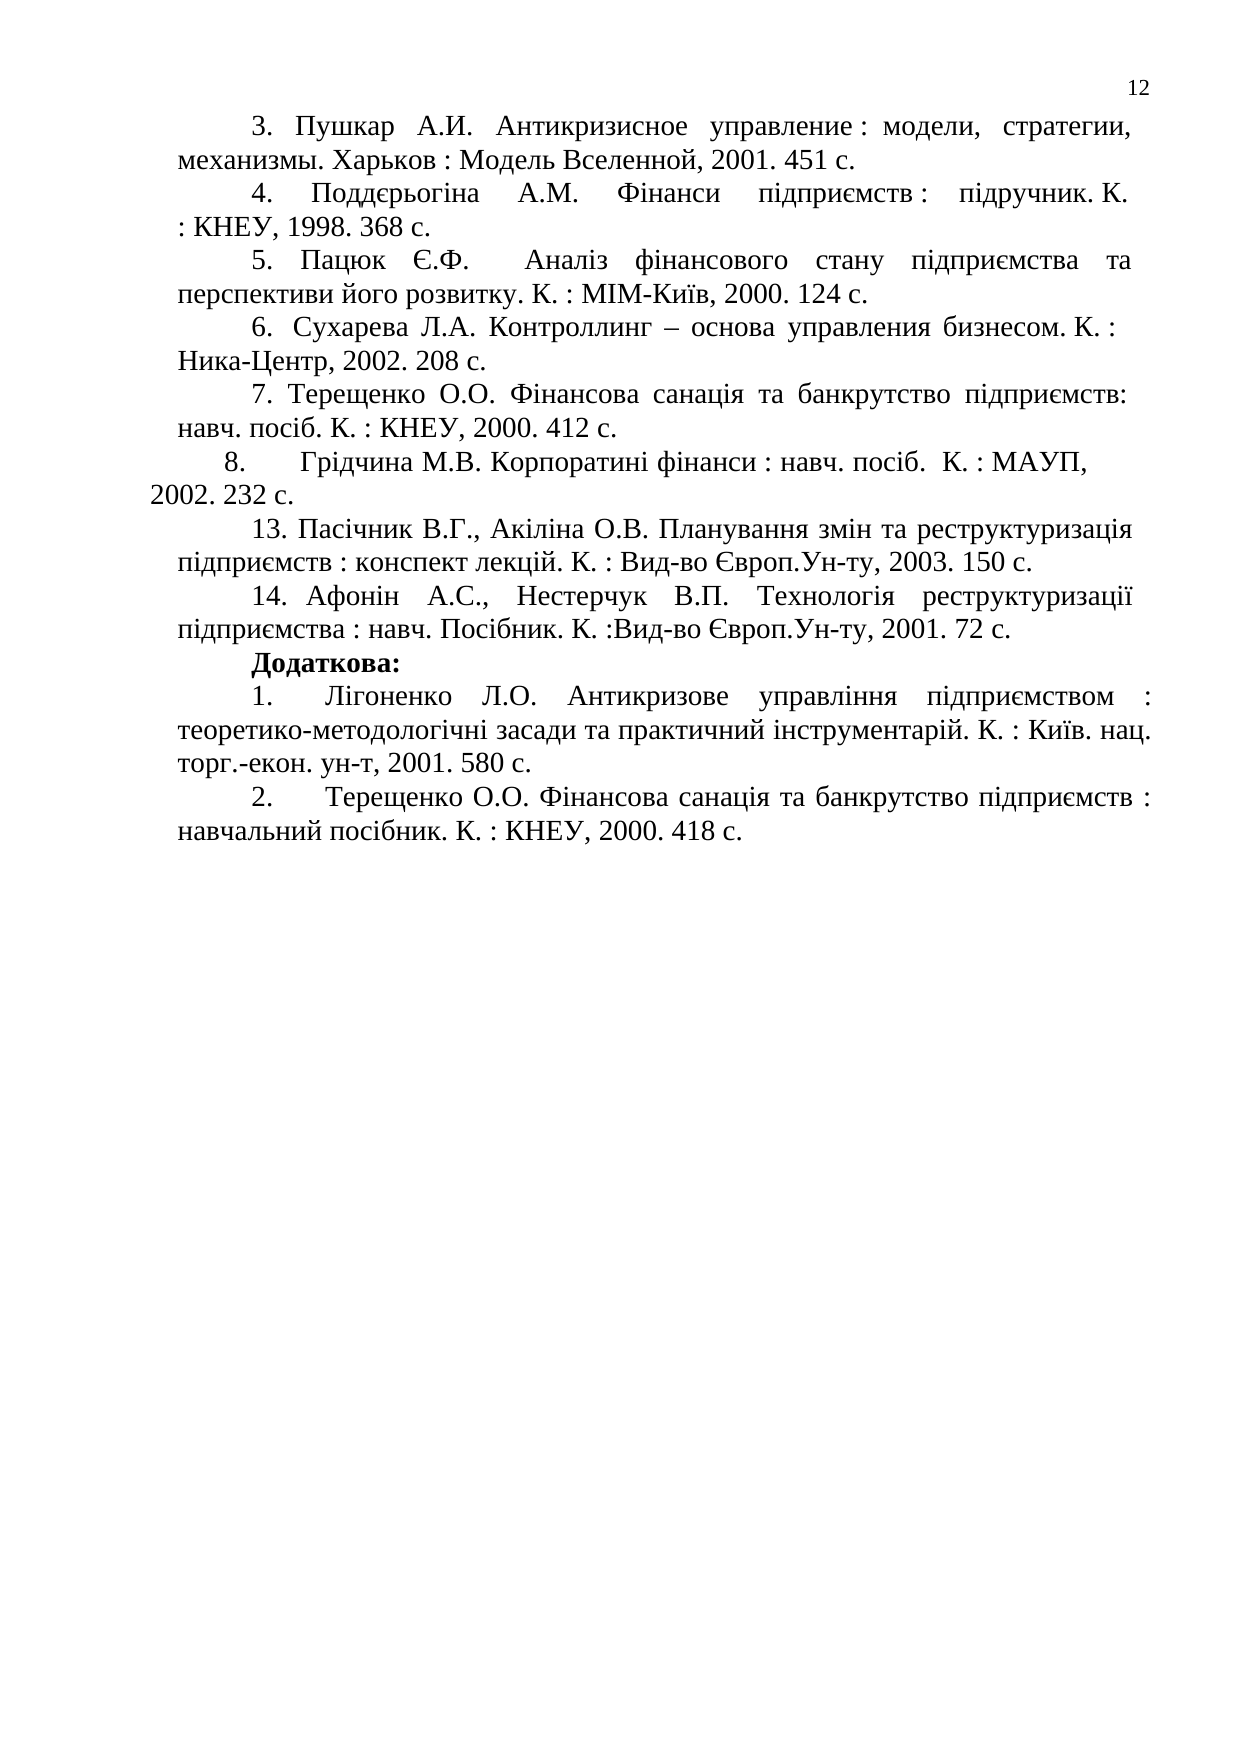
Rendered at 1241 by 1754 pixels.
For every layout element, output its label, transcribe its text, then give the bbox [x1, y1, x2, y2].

list Пацюк Є.Ф. Аналіз фінансового стану підприємства та перспективи його розвитку. К. : МІМ-Київ, 2000. 124 с. [177, 242, 1132, 309]
list Терещенко О.О. Фінансова санація та банкрутство підприємств: навч. посіб. К. : КНЕУ, 2000. 412 с. [177, 377, 1132, 444]
list Сухарева Л.А. Контроллинг – основа управления бизнесом. К. : Ника-Центр, 2002. 208 с. [177, 309, 1133, 377]
list Лігоненко Л.О. Антикризове управління підприємством : теоретико-методологічні засади та практичний інструментарій. К. : Київ. нац. торг.-екон. ун-т, 2001. 580 с. [177, 678, 1152, 779]
list Пушкар А.И. Антикризисное управление : модели, стратегии, механизмы. Харьков : Модель Вселенной, 2001. 451 с. [177, 108, 1133, 175]
list Афонін А.С., Нестерчук В.П. Технологія реструктуризації підприємства : навч. Посібник. К. :Вид-во Європ.Ун-ту, 2001. 72 с. [177, 578, 1133, 645]
list Поддєрьогіна А.М. Фінанси підприємств : підручник. К. : КНЕУ, 1998. 368 с. [177, 175, 1133, 242]
subtitle Додаткова: [251, 645, 1240, 678]
list Грідчина М.В. Корпоратині фінанси : навч. посіб. К. : МАУП, 2002. 232 с. [150, 444, 1125, 511]
list Пасічник В.Г., Акіліна О.В. Планування змін та реструктуризація підприємств : конспект лекцій. К. : Вид-во Європ.Ун-ту, 2003. 150 с. [177, 511, 1133, 578]
list Терещенко О.О. Фінансова санація та банкрутство підприємств : навчальний посібник. К. : КНЕУ, 2000. 418 с. [177, 779, 1152, 846]
